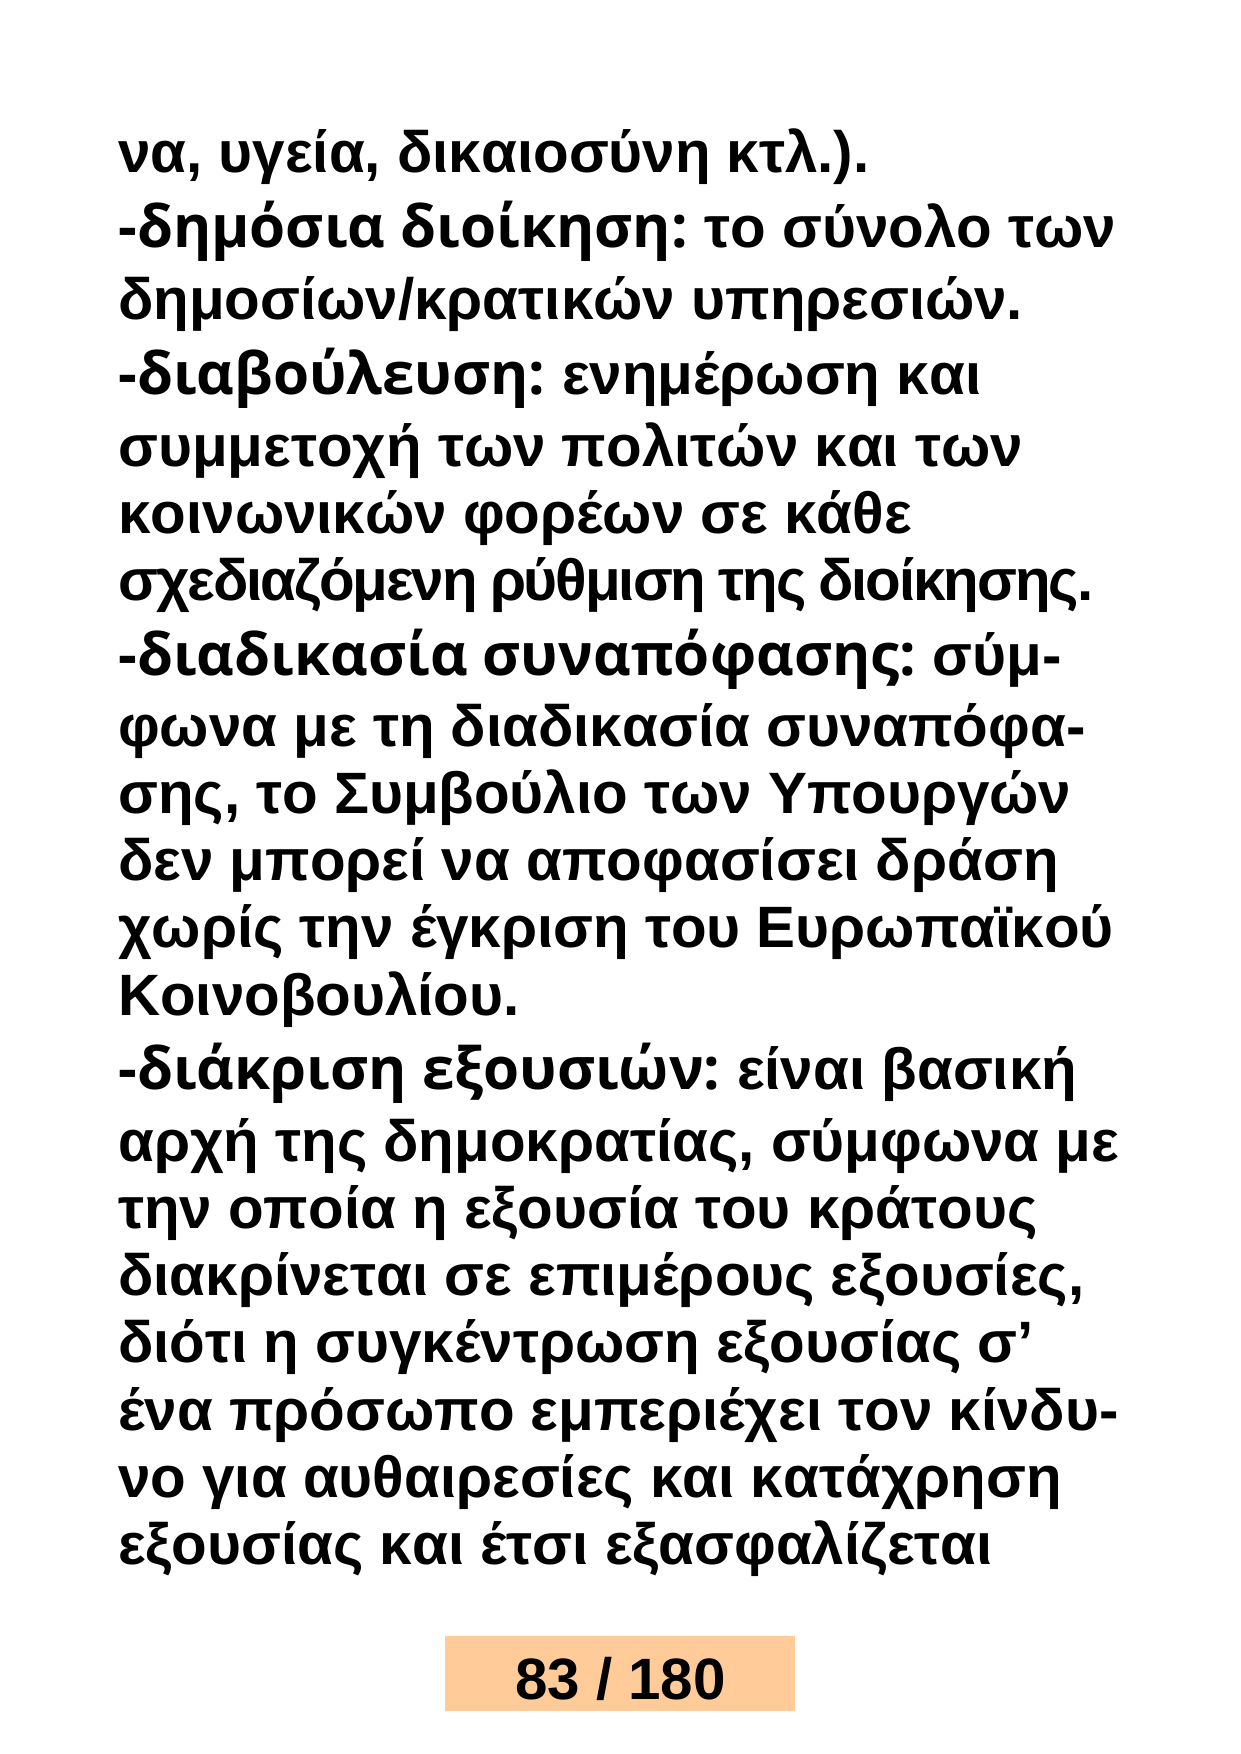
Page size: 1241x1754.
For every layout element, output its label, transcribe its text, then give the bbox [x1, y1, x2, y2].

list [118, 118, 1122, 185]
list -διαδικασία συναπόφασης: σύμ-φωνα με τη διαδικασία συναπόφα-σης, το Συμβούλιο των Υπουργών δεν μπορεί να αποφασίσει δράση χωρίς την έγκριση του Ευρωπαϊκού Κοινοβουλίου. [118, 612, 1122, 1027]
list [118, 1027, 1122, 1576]
list -διαβούλευση: ενημέρωση και συμμετοχή των πολιτών και των κοινωνικών φορέων σε κάθε σχεδιαζόμενη ρύθμιση της διοίκησης. [118, 332, 1122, 612]
list -δημόσια διοίκηση: το σύνολο των δημοσίων/κρατικών υπηρεσιών. [118, 185, 1122, 332]
